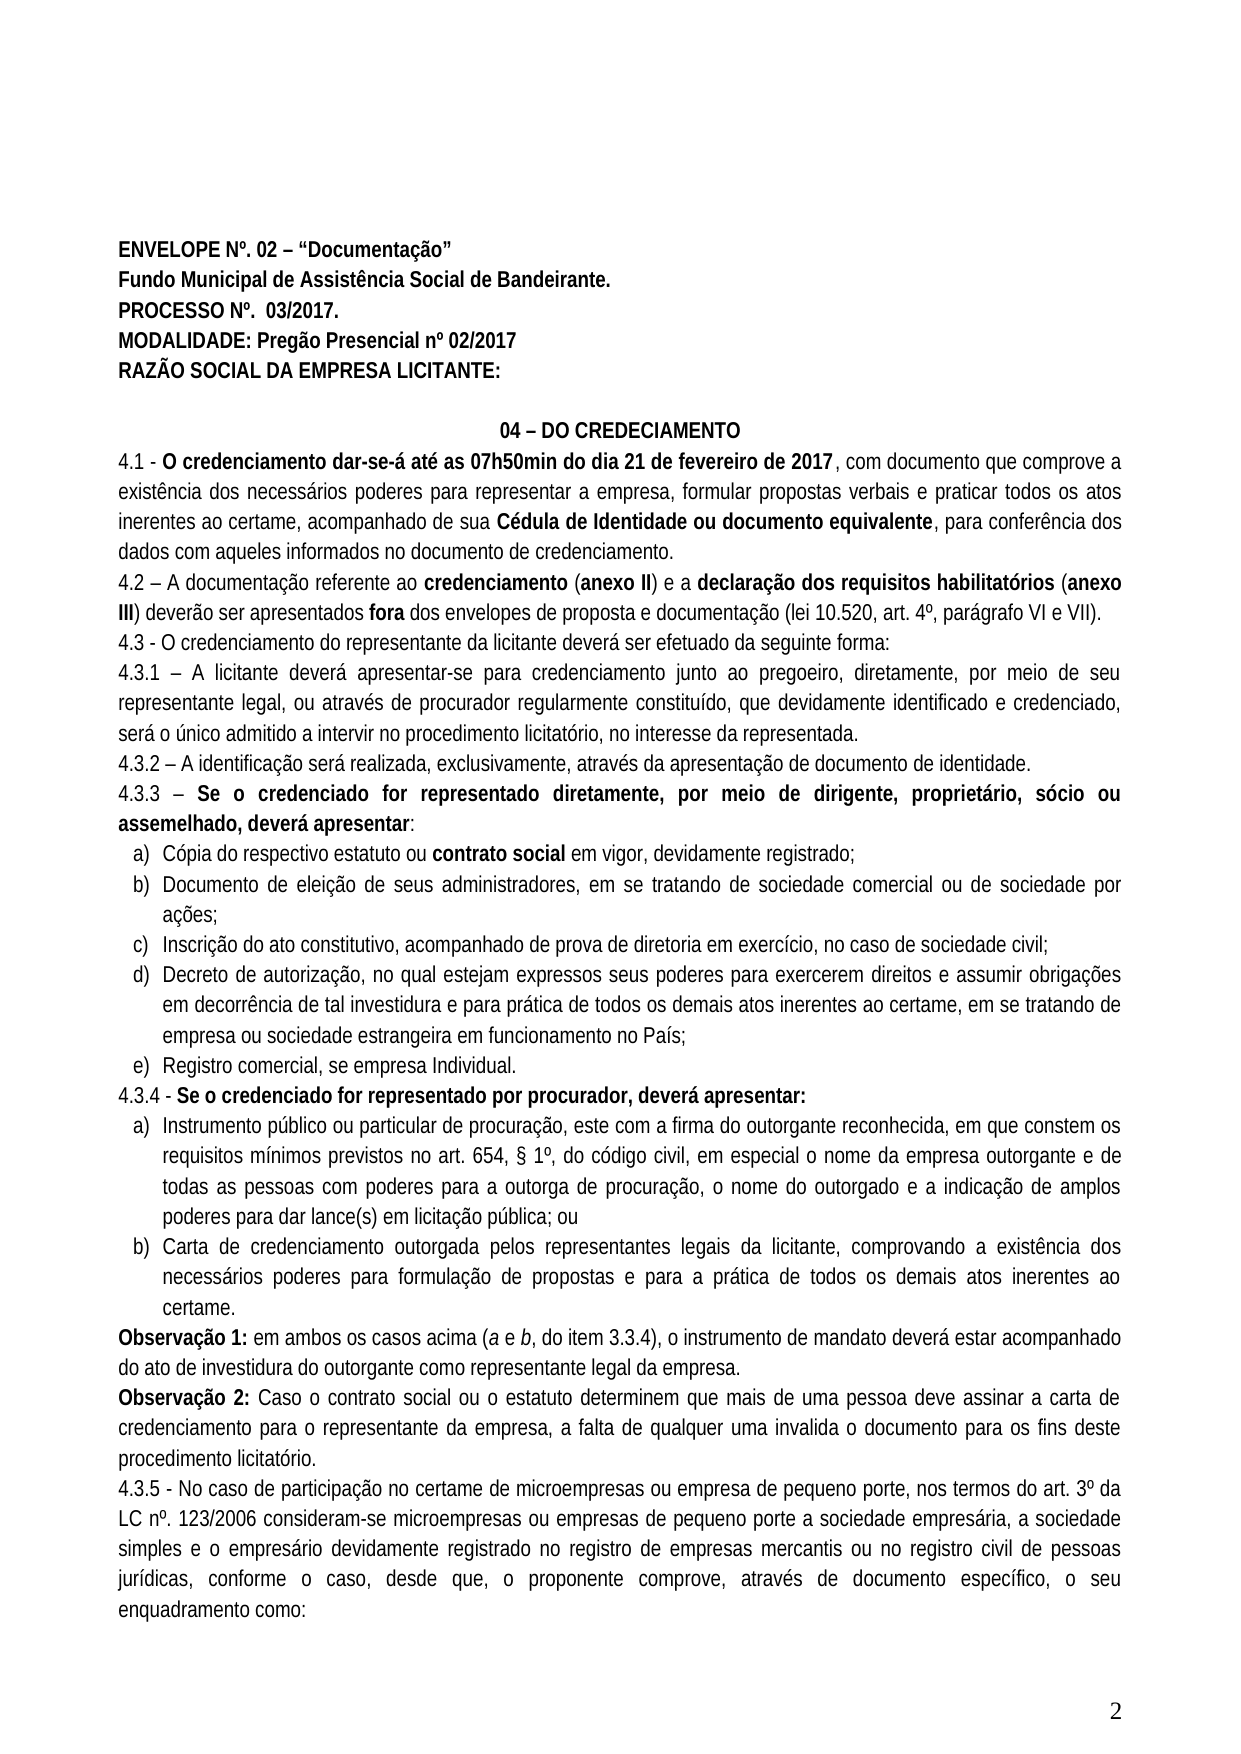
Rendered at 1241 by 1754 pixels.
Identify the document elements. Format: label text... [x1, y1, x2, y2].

list Instrumento público ou particular de procuração, este com a firma do outorgante reconhecida, em que constem os requisitos mínimos previstos no art. 654, § 1º, do código civil, em especial o nome da empresa outorgante e de todas as pessoas com poderes para a outorga de procuração, o nome do outorgado e a indicação de amplos poderes para dar lance(s) em licitação pública; ou [133, 1112, 1122, 1229]
list Registro comercial, se empresa Individual. [133, 1052, 1122, 1078]
text 4.1 - O credenciamento dar-se-á até as 07h50min do dia 21 de fevereiro de 2017, com documento que comprove a existência dos necessários poderes para representar a empresa, formular propostas verbais e praticar todos os atos inerentes ao certame, acompanhado de sua Cédula de Identidade ou documento equivalente, para conferência dos dados com aqueles informados no documento de credenciamento. [118, 448, 1122, 565]
text RAZÃO SOCIAL DA EMPRESA LICITANTE: [118, 357, 1122, 383]
list Inscrição do ato constitutivo, acompanhado de prova de diretoria em exercício, no caso de sociedade civil; [133, 931, 1122, 957]
text 4.3.1 – A licitante deverá apresentar-se para credenciamento junto ao pregoeiro, diretamente, por meio de seu representante legal, ou através de procurador regularmente constituído, que devidamente identificado e credenciado, será o único admitido a intervir no procedimento licitatório, no interesse da representada. [118, 659, 1122, 746]
text 4.3.2 – A identificação será realizada, exclusivamente, através da apresentação de documento de identidade. [118, 750, 1122, 776]
text 4.3.3 – Se o credenciado for representado diretamente, por meio de dirigente, proprietário, sócio ou assemelhado, deverá apresentar: [118, 780, 1122, 837]
text MODALIDADE: Pregão Presencial nº 02/2017 [118, 327, 1122, 353]
text ENVELOPE Nº. 02 – “Documentação” [118, 236, 1122, 263]
text Fundo Municipal de Assistência Social de Bandeirante. [118, 266, 1122, 293]
text 4.3 - O credenciamento do representante da licitante deverá ser efetuado da seguinte forma: [118, 629, 1122, 655]
list Cópia do respectivo estatuto ou contrato social em vigor, devidamente registrado; [133, 840, 1122, 867]
text 4.3.5 - No caso de participação no certame de microempresas ou empresa de pequeno porte, nos termos do art. 3º da LC nº. 123/2006 consideram-se microempresas ou empresas de pequeno porte a sociedade empresária, a sociedade simples e o empresário devidamente registrado no registro de empresas mercantis ou no registro civil de pessoas jurídicas, conforme o caso, desde que, o proponente comprove, através de documento específico, o seu enquadramento como: [118, 1475, 1122, 1622]
text Observação 2: Caso o contrato social ou o estatuto determinem que mais de uma pessoa deve assinar a carta de credenciamento para o representante da empresa, a falta de qualquer uma invalida o documento para os fins deste procedimento licitatório. [118, 1384, 1122, 1471]
text Observação 1: em ambos os casos acima (a e b, do item 3.3.4), o instrumento de mandato deverá estar acompanhado do ato de investidura do outorgante como representante legal da empresa. [118, 1324, 1122, 1380]
subtitle 04 – DO CREDECIAMENTO [118, 417, 1122, 444]
text 4.3.4 - Se o credenciado for representado por procurador, deverá apresentar: [118, 1082, 1122, 1108]
text 4.2 – A documentação referente ao credenciamento (anexo II) e a declaração dos requisitos habilitatórios (anexo III) deverão ser apresentados fora dos envelopes de proposta e documentação (lei 10.520, art. 4º, parágrafo VI e VII). [118, 568, 1122, 625]
list Documento de eleição de seus administradores, em se tratando de sociedade comercial ou de sociedade por ações; [133, 871, 1122, 927]
text PROCESSO Nº. 03/2017. [118, 297, 1122, 323]
list Carta de credenciamento outorgada pelos representantes legais da licitante, comprovando a existência dos necessários poderes para formulação de propostas e para a prática de todos os demais atos inerentes ao certame. [133, 1233, 1122, 1320]
list Decreto de autorização, no qual estejam expressos seus poderes para exercerem direitos e assumir obrigações em decorrência de tal investidura e para prática de todos os demais atos inerentes ao certame, em se tratando de empresa ou sociedade estrangeira em funcionamento no País; [133, 961, 1122, 1048]
